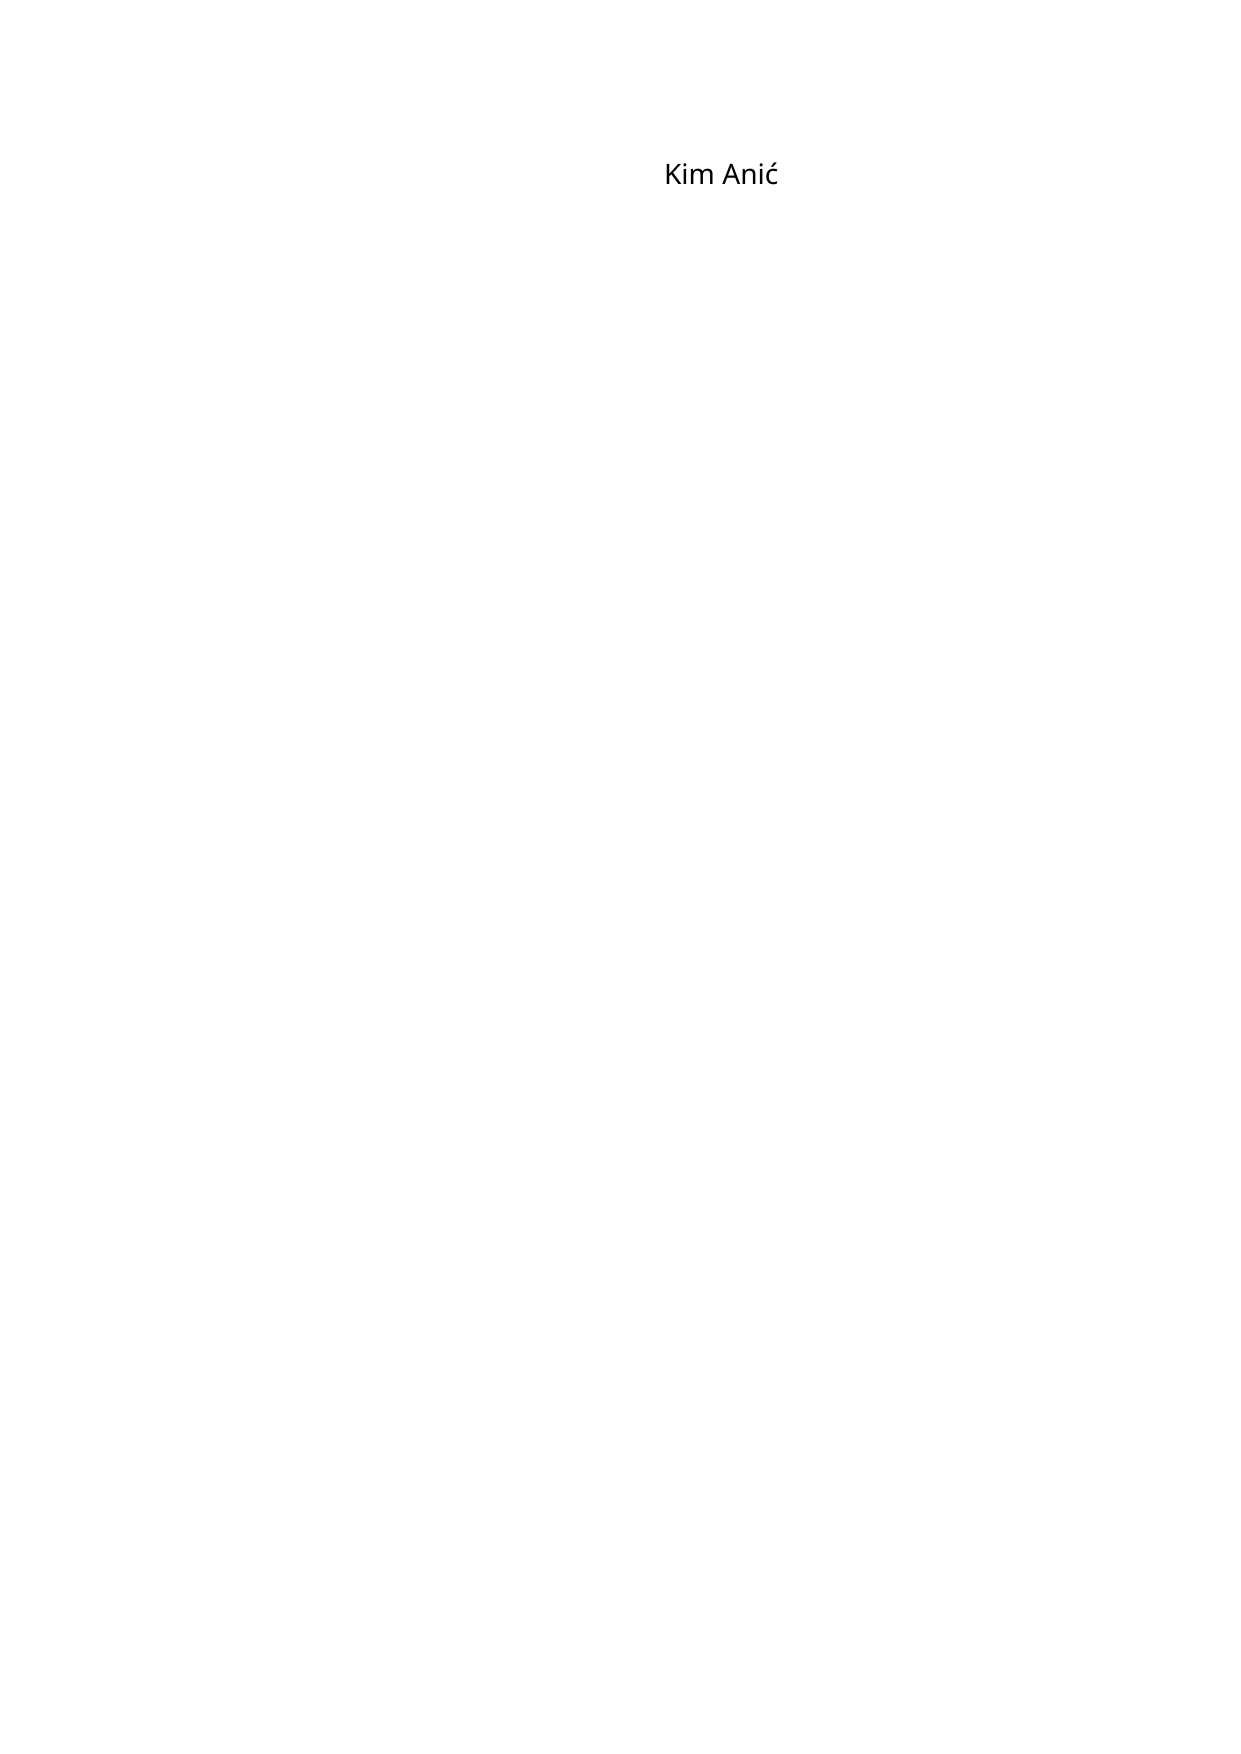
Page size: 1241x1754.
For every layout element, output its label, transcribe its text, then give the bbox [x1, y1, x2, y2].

text Kim Anić [148, 148, 1093, 193]
